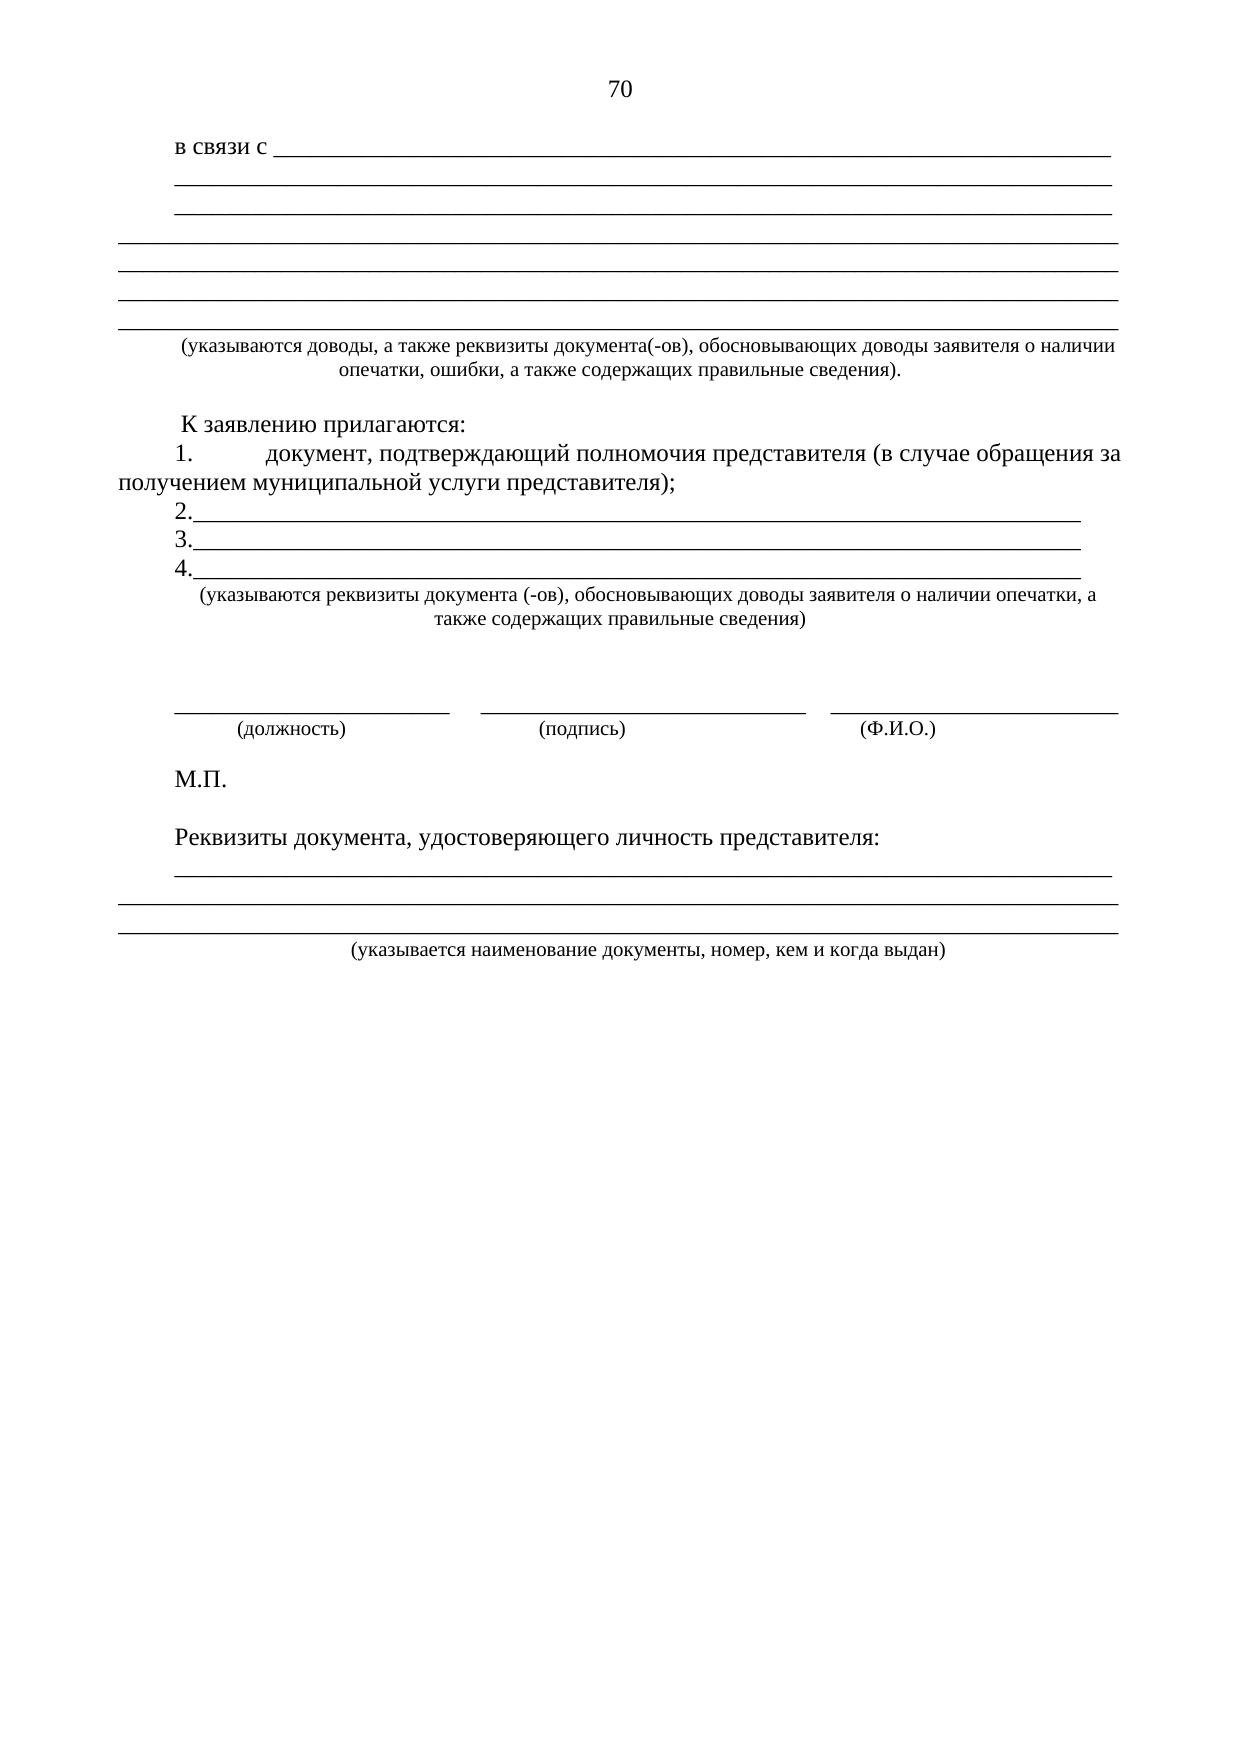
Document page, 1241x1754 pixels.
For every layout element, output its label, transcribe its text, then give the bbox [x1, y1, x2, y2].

text 3._______________________________________________________________________ [118, 524, 1122, 553]
text (указываются доводы, а также реквизиты документа(-ов), обосновывающих доводы заявителя о наличии опечатки, ошибки, а также содержащих правильные сведения). [118, 333, 1122, 381]
text (указываются реквизиты документа (-ов), обосновывающих доводы заявителя о наличии опечатки, а также содержащих правильные сведения) [118, 582, 1122, 630]
text ___________________________________________________________________________________________________________________________________________________________________________________________________________________________________________________________________________________________________________________________________________________________________________________________________________ [118, 189, 1122, 333]
text 4._______________________________________________________________________ [118, 553, 1122, 582]
text (должность) (подпись) (Ф.И.О.) [118, 716, 1122, 740]
text К заявлению прилагаются: [118, 409, 1122, 438]
text Реквизиты документа, удостоверяющего личность представителя: [118, 822, 1122, 851]
text ______________________ __________________________ _______________________ [118, 688, 1122, 716]
text 2._______________________________________________________________________ [118, 496, 1122, 524]
text М.П. [118, 764, 1122, 793]
text ___________________________________________________________________________________________________________________________________________________________________________________________________________________________________________ [118, 851, 1122, 937]
text (указывается наименование документы, номер, кем и когда выдан) [118, 937, 1122, 961]
text ___________________________________________________________________________ [118, 160, 1122, 189]
text в связи с ___________________________________________________________________ [118, 131, 1122, 160]
text 1. документ, подтверждающий полномочия представителя (в случае обращения за получением муниципальной услуги представителя); [118, 438, 1122, 496]
